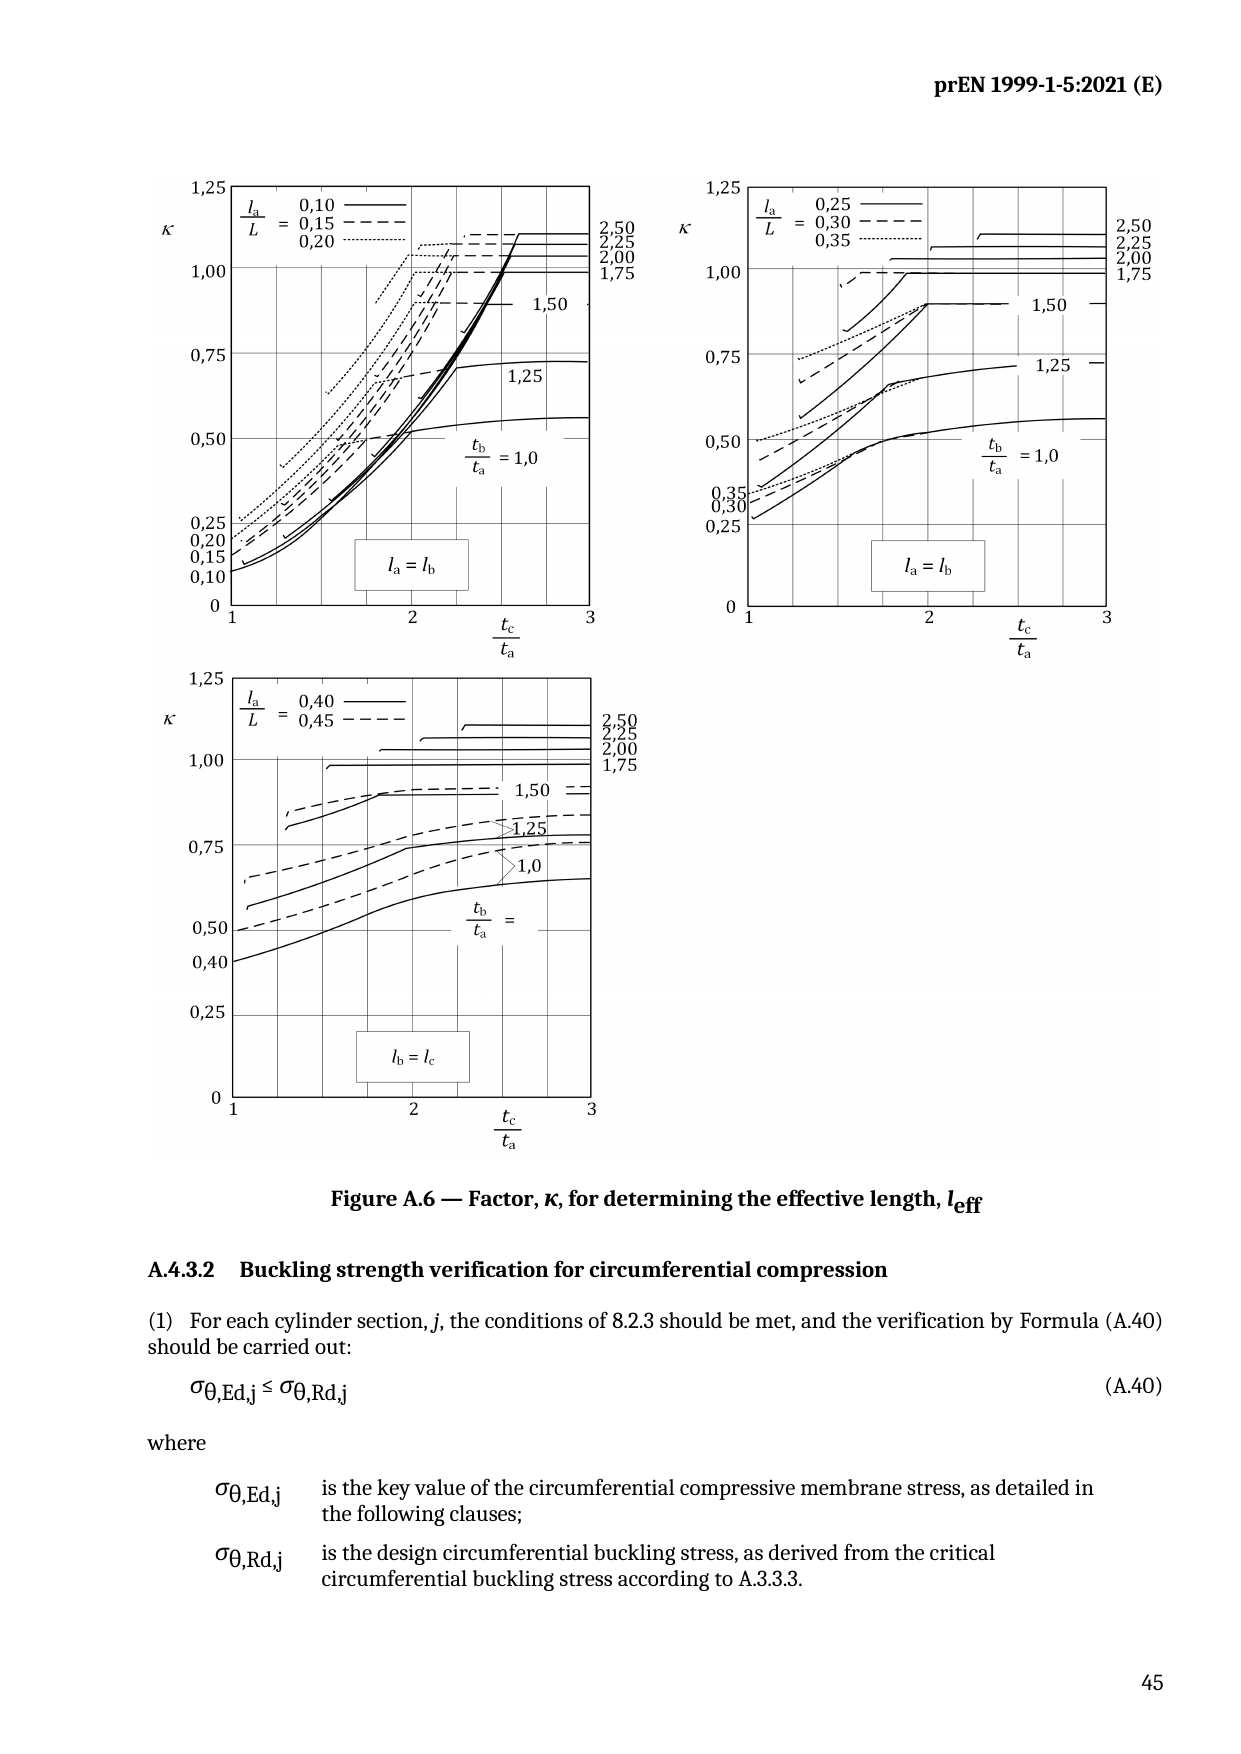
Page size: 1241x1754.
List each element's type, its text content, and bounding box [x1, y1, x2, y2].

table_cell σθ,Rd,j [203, 1533, 310, 1598]
text σθ,Ed,j ≤ σθ,Rd,j (A.40) [189, 1373, 1163, 1406]
title Figure A.6 — Factor, κ, for determining the effective length, leff [148, 1185, 1163, 1219]
table_header σθ,Ed,j [203, 1468, 310, 1533]
picture [149, 171, 1162, 1161]
text (1) For each cylinder section, j, the conditions of 8.2.3 should be met, and the verification by Formula (A.40) should be carried out: [148, 1308, 1163, 1360]
table_header is the key value of the circumferential compressive membrane stress, as detailed in the following clauses; [310, 1468, 1137, 1533]
text Buckling strength verification for circumferential compression [148, 1256, 1163, 1283]
text where [148, 1429, 1163, 1456]
table_cell is the design circumferential buckling stress, as derived from the critical circumferential buckling stress according to A.3.3.3. [310, 1533, 1137, 1598]
